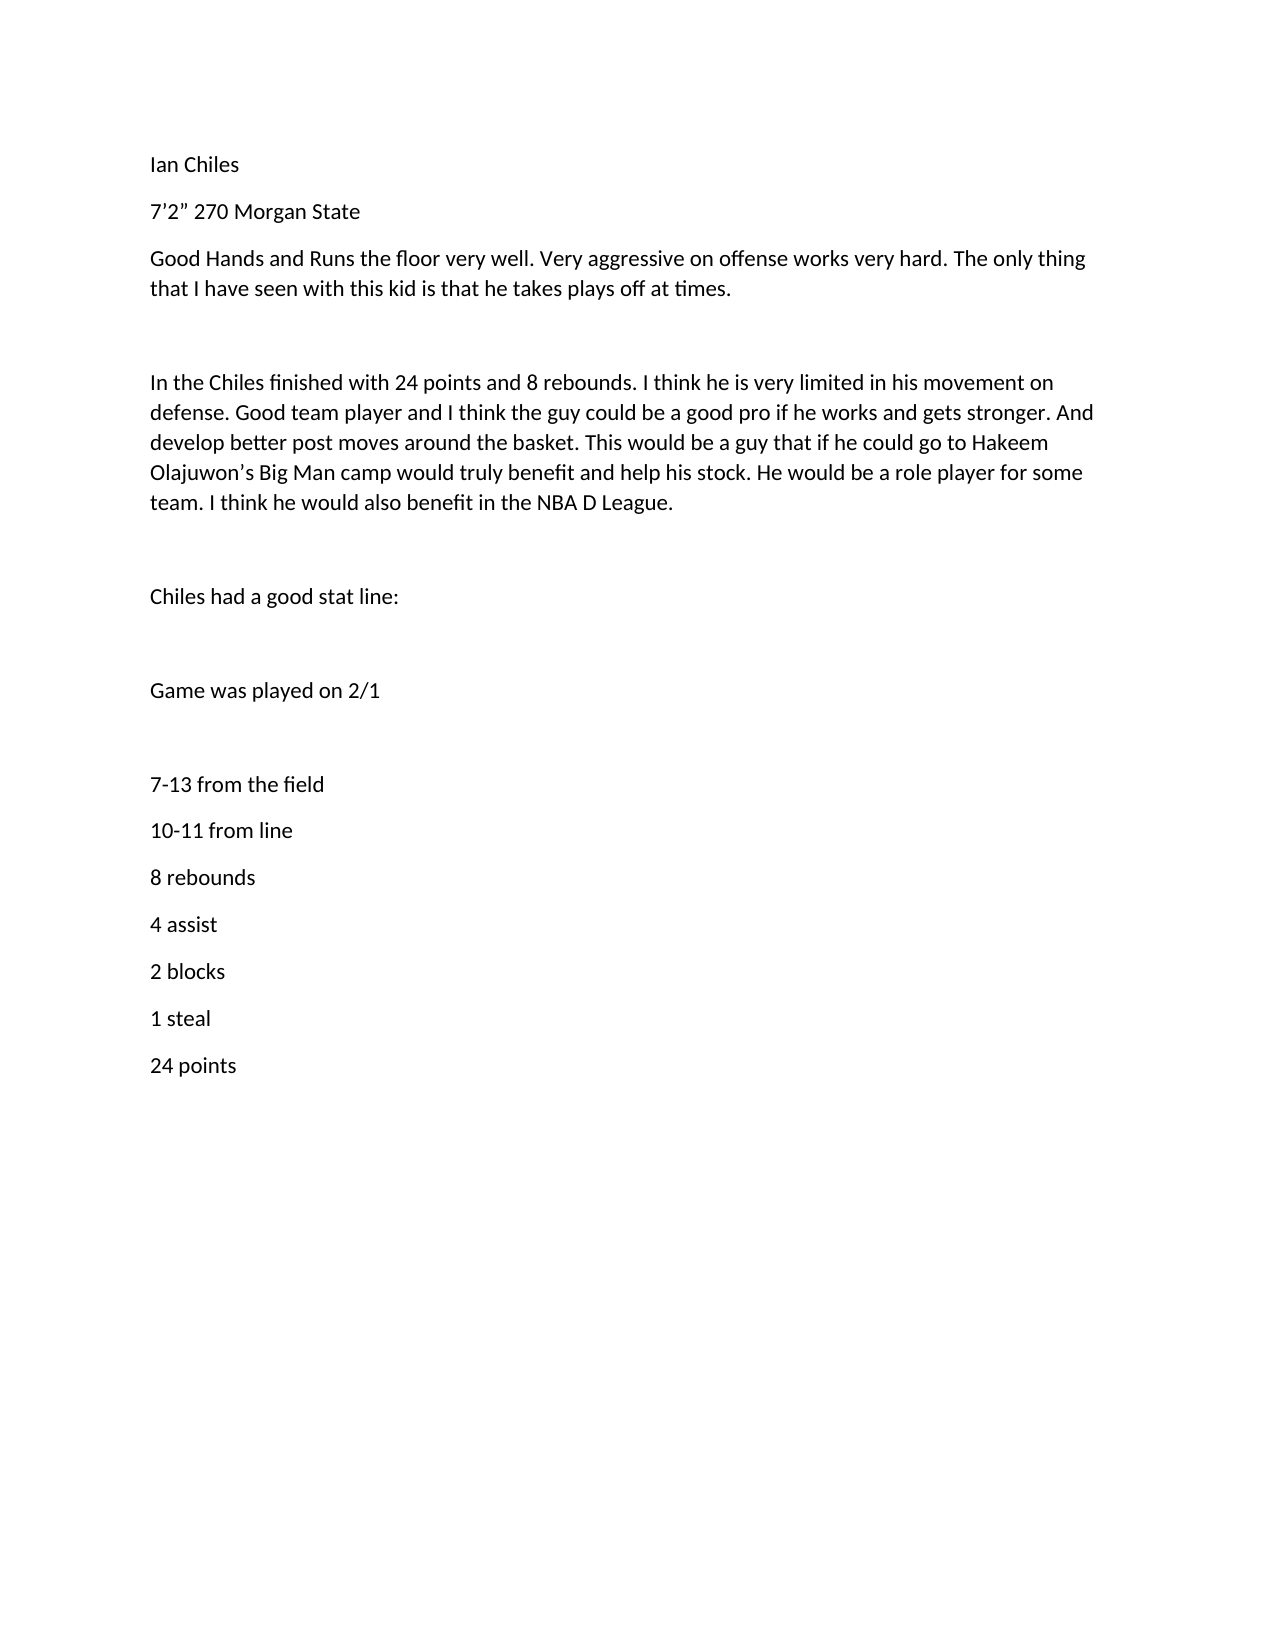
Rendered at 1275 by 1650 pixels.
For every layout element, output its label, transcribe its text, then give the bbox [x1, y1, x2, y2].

text Game was played on 2/1 [150, 676, 1125, 704]
text Ian Chiles [150, 150, 1125, 178]
text 10-11 from line [150, 817, 1125, 845]
text 8 rebounds [150, 863, 1125, 892]
text 1 steal [150, 1004, 1125, 1032]
text 24 points [150, 1051, 1125, 1079]
text 7’2” 270 Morgan State [150, 197, 1125, 225]
text 4 assist [150, 910, 1125, 938]
text 2 blocks [150, 957, 1125, 985]
text 7-13 from the field [150, 770, 1125, 798]
text In the Chiles finished with 24 points and 8 rebounds. I think he is very limited in his movement on defense. Good team player and I think the guy could be a good pro if he works and gets stronger. And develop better post moves around the basket. This would be a guy that if he could go to Hakeem Olajuwon’s Big Man camp would truly benefit and help his stock. He would be a role player for some team. I think he would also benefit in the NBA D League. [150, 368, 1125, 517]
text Good Hands and Runs the floor very well. Very aggressive on offense works very hard. The only thing that I have seen with this kid is that he takes plays off at times. [150, 244, 1125, 302]
text Chiles had a good stat line: [150, 582, 1125, 610]
